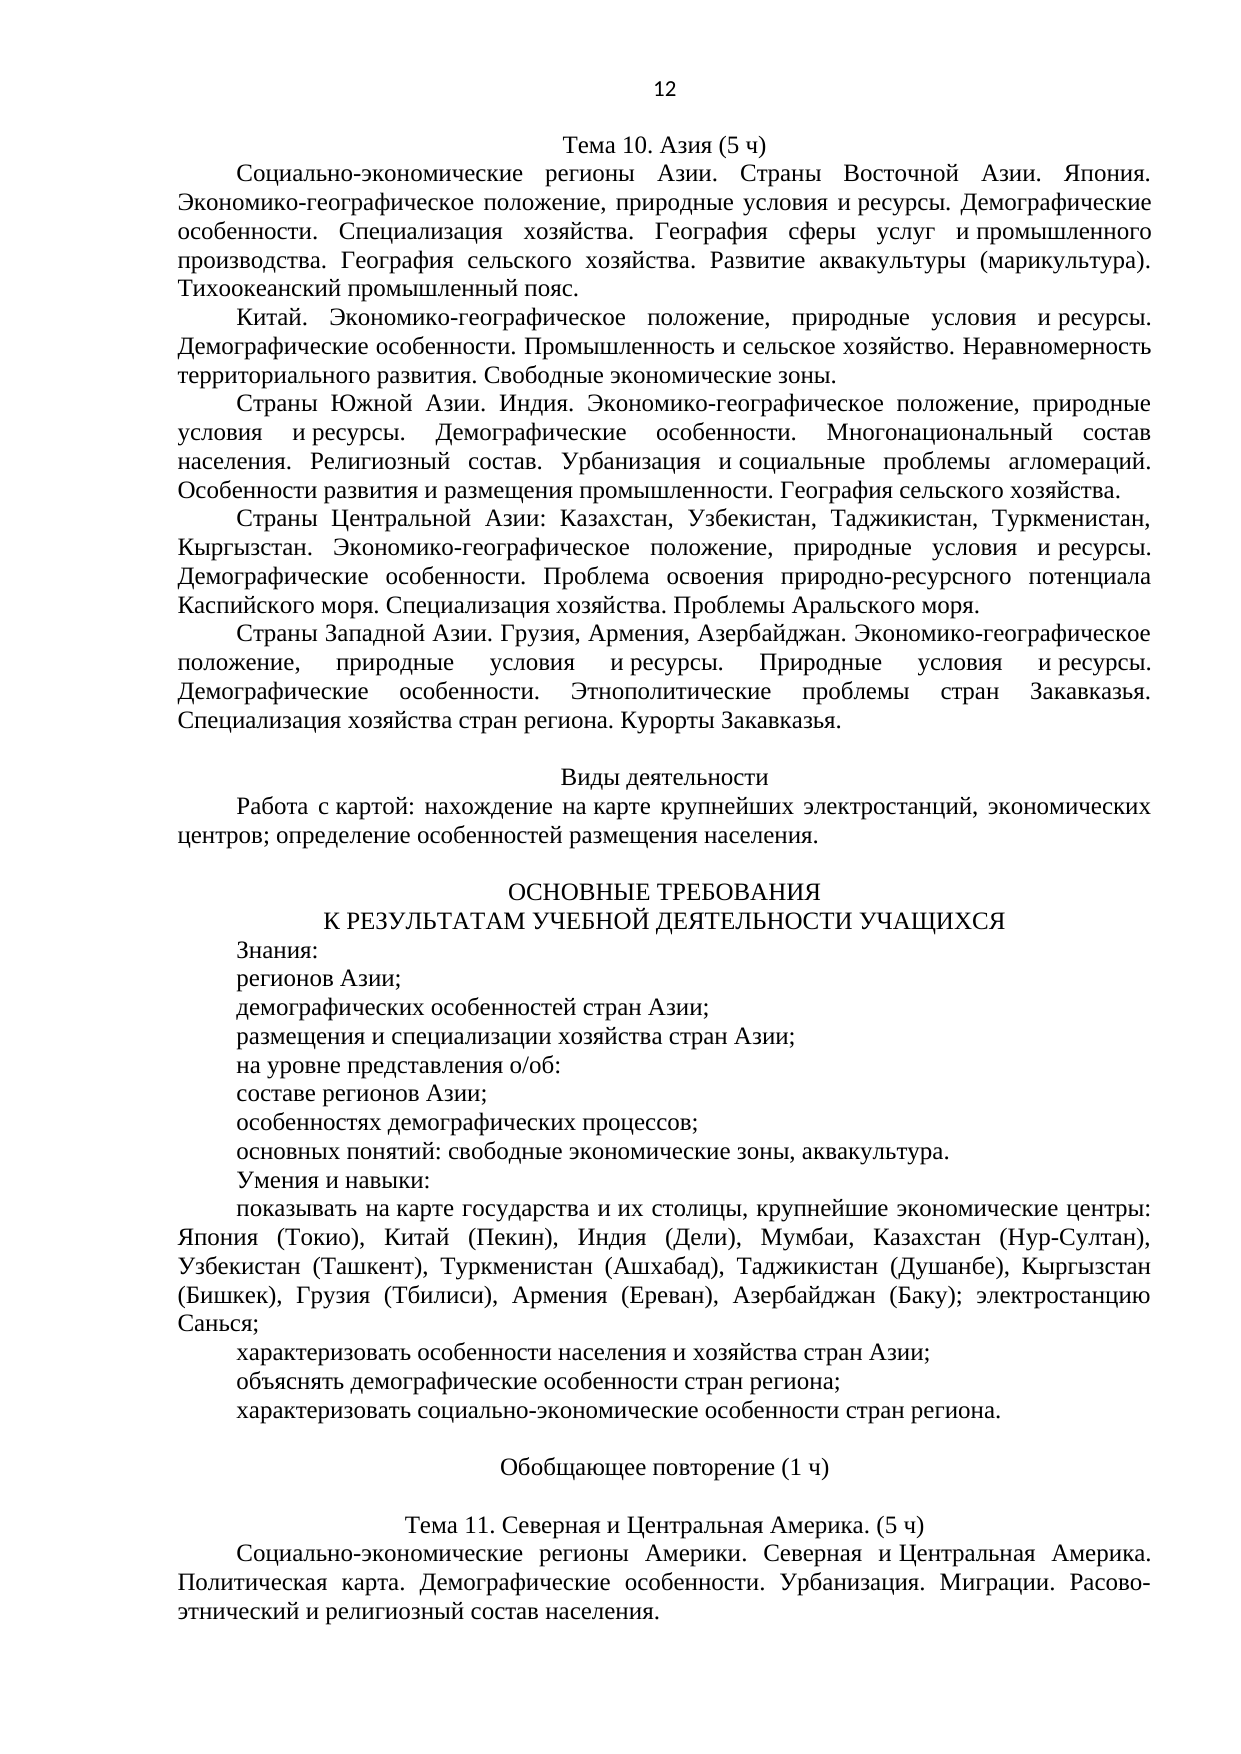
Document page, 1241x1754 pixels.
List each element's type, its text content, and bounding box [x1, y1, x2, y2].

text Страны Южной Азии. Индия. Экономико-географическое положение, природные условия и ресурсы. Демографические особенности. Многонациональный состав населения. Религиозный состав. Урбанизация и социальные проблемы агломераций. Особенности развития и размещения промышленности. География сельского хозяйства. [177, 388, 1152, 503]
text Знания: [177, 935, 1152, 963]
text объяснять демографические особенности стран региона; [177, 1366, 1152, 1395]
text демографических особенностей стран Азии; [177, 992, 1152, 1021]
text Работа с картой: нахождение на карте крупнейших электростанций, экономических центров; определение особенностей размещения населения. [177, 791, 1152, 848]
text Тема 11. Северная и Центральная Америка. (5 ч) [177, 1510, 1152, 1538]
text на уровне представления о/об: [177, 1050, 1152, 1078]
text показывать на карте государства и их столицы, крупнейшие экономические центры: Япония (Токио), Китай (Пекин), Индия (Дели), Мумбаи, Казахстан (Нур-Султан), Узбекистан (Ташкент), Туркменистан (Ашхабад), Таджикистан (Душанбе), Кыргызстан (Бишкек), Грузия (Тбилиси), Армения (Ереван), Азербайджан (Баку); электростанцию Санься; [177, 1193, 1152, 1337]
text Обобщающее повторение (1 ч) [177, 1452, 1152, 1481]
text характеризовать социально-экономические особенности стран региона. [177, 1395, 1152, 1423]
text ОСНОВНЫЕ ТРЕБОВАНИЯ [177, 877, 1152, 906]
text особенностях демографических процессов; [177, 1107, 1152, 1136]
text Страны Центральной Азии: Казахстан, Узбекистан, Таджикистан, Туркменистан, Кыргызстан. Экономико-географическое положение, природные условия и ресурсы. Демографические особенности. Проблема освоения природно-ресурсного потенциала Каспийского моря. Специализация хозяйства. Проблемы Аральского моря. [177, 503, 1152, 618]
text характеризовать особенности населения и хозяйства стран Азии; [177, 1337, 1152, 1366]
text размещения и специализации хозяйства стран Азии; [177, 1021, 1152, 1050]
text Китай. Экономико-географическое положение, природные условия и ресурсы. Демографические особенности. Промышленность и сельское хозяйство. Неравномерность территориального развития. Свободные экономические зоны. [177, 302, 1152, 388]
text Социально-экономические регионы Азии. Страны Восточной Азии. Япония. Экономико-географическое положение, природные условия и ресурсы. Демографические особенности. Специализация хозяйства. География сферы услуг и промышленного производства. География сельского хозяйства. Развитие аквакультуры (марикультура). Тихоокеанский промышленный пояс. [177, 158, 1152, 302]
text Страны Западной Азии. Грузия, Армения, Азербайджан. Экономико-географическое положение, природные условия и ресурсы. Природные условия и ресурсы. Демографические особенности. Этнополитические проблемы стран Закавказья. Специализация хозяйства стран региона. Курорты Закавказья. [177, 618, 1152, 733]
text Виды деятельности [177, 762, 1152, 791]
text К РЕЗУЛЬТАТАМ УЧЕБНОЙ ДЕЯТЕЛЬНОСТИ УЧАЩИХСЯ [177, 906, 1152, 935]
text Тема 10. Азия (5 ч) [177, 130, 1152, 158]
text Умения и навыки: [177, 1165, 1152, 1193]
text основных понятий: свободные экономические зоны, аквакультура. [177, 1136, 1152, 1165]
text регионов Азии; [177, 963, 1152, 992]
text Социально-экономические регионы Америки. Северная и Центральная Америка. Политическая карта. Демографические особенности. Урбанизация. Миграции. Расово-этнический и религиозный состав населения. [177, 1538, 1152, 1625]
text составе регионов Азии; [177, 1078, 1152, 1107]
